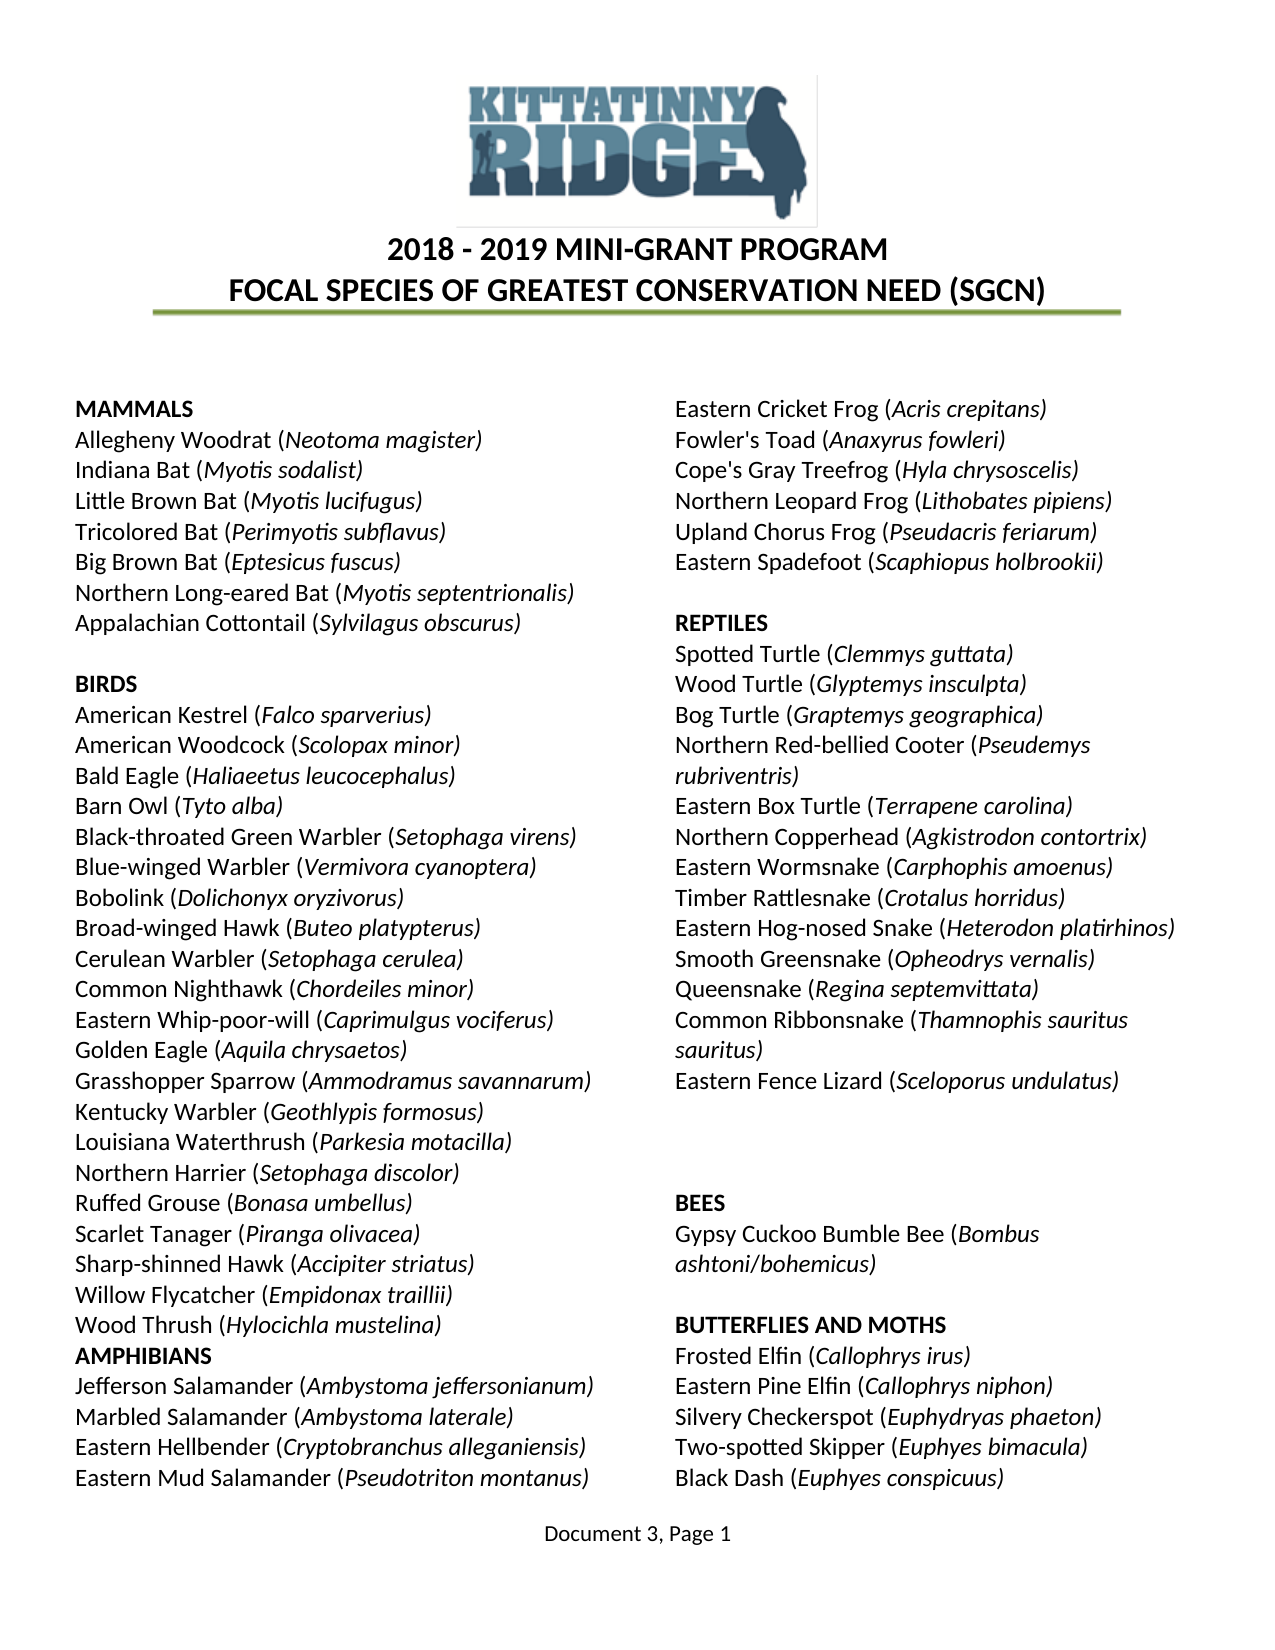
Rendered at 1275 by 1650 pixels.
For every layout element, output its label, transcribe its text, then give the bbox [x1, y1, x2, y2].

text Little Brown Bat (Myotis lucifugus) [75, 485, 600, 516]
text 2018 - 2019 MINI-GRANT PROGRAM [75, 228, 1200, 269]
text Eastern Box Turtle (Terrapene carolina) [675, 790, 1200, 821]
text Broad-winged Hawk (Buteo platypterus) [75, 912, 600, 943]
text Indiana Bat (Myotis sodalist) [75, 455, 600, 485]
text Eastern Wormsnake (Carphophis amoenus) [675, 851, 1200, 882]
text Eastern Cricket Frog (Acris crepitans) [675, 394, 1200, 424]
text Eastern Mud Salamander (Pseudotriton montanus) [75, 1462, 600, 1492]
text Common Nighthawk (Chordeiles minor) [75, 973, 600, 1004]
text REPTILES [675, 607, 1200, 638]
text AMPHIBIANS [75, 1340, 600, 1370]
text Northern Red-bellied Cooter (Pseudemys rubriventris) [675, 729, 1200, 790]
text Northern Copperhead (Agkistrodon contortrix) [675, 821, 1200, 851]
text Eastern Pine Elfin (Callophrys niphon) [675, 1370, 1200, 1401]
text Golden Eagle (Aquila chrysaetos) [75, 1034, 600, 1065]
text Eastern Whip-poor-will (Caprimulgus vociferus) [75, 1004, 600, 1034]
text MAMMALS [75, 394, 600, 424]
text Common Ribbonsnake (Thamnophis sauritus sauritus) [675, 1004, 1200, 1065]
text Allegheny Woodrat (Neotoma magister) [75, 424, 600, 455]
text Bobolink (Dolichonyx oryzivorus) [75, 882, 600, 912]
text FOCAL SPECIES OF GREATEST CONSERVATION NEED (SGCN) [75, 269, 1200, 309]
text Wood Turtle (Glyptemys insculpta) [675, 668, 1200, 699]
text Bald Eagle (Haliaeetus leucocephalus) [75, 760, 600, 790]
text Spotted Turtle (Clemmys guttata) [675, 638, 1200, 668]
text Ruffed Grouse (Bonasa umbellus) [75, 1187, 600, 1218]
text Appalachian Cottontail (Sylvilagus obscurus) [75, 607, 600, 638]
text Cope's Gray Treefrog (Hyla chrysoscelis) [675, 455, 1200, 485]
text BEES [675, 1187, 1200, 1218]
text Eastern Hellbender (Cryptobranchus alleganiensis) [75, 1431, 600, 1462]
text Kentucky Warbler (Geothlypis formosus) [75, 1096, 600, 1126]
text Black Dash (Euphyes conspicuus) [675, 1462, 1200, 1492]
text Silvery Checkerspot (Euphydryas phaeton) [675, 1401, 1200, 1431]
text American Kestrel (Falco sparverius) [75, 699, 600, 729]
text Barn Owl (Tyto alba) [75, 790, 600, 821]
picture [456, 75, 819, 229]
text Sharp-shinned Hawk (Accipiter striatus) [75, 1248, 600, 1279]
text Scarlet Tanager (Piranga olivacea) [75, 1218, 600, 1248]
text Frosted Elfin (Callophrys irus) [675, 1340, 1200, 1370]
text American Woodcock (Scolopax minor) [75, 729, 600, 760]
text Grasshopper Sparrow (Ammodramus savannarum) [75, 1065, 600, 1096]
text Marbled Salamander (Ambystoma laterale) [75, 1401, 600, 1431]
text Eastern Hog-nosed Snake (Heterodon platirhinos) [675, 912, 1200, 943]
text BIRDS [75, 668, 600, 699]
text Wood Thrush (Hylocichla mustelina) [75, 1309, 600, 1340]
text Upland Chorus Frog (Pseudacris feriarum) [675, 516, 1200, 546]
text Eastern Spadefoot (Scaphiopus holbrookii) [675, 546, 1200, 577]
text Fowler's Toad (Anaxyrus fowleri) [675, 424, 1200, 455]
text Northern Harrier (Setophaga discolor) [75, 1157, 600, 1187]
text Two-spotted Skipper (Euphyes bimacula) [675, 1431, 1200, 1462]
text Smooth Greensnake (Opheodrys vernalis) [675, 943, 1200, 973]
text Cerulean Warbler (Setophaga cerulea) [75, 943, 600, 973]
text Willow Flycatcher (Empidonax traillii) [75, 1279, 600, 1309]
text Big Brown Bat (Eptesicus fuscus) [75, 546, 600, 577]
text Black-throated Green Warbler (Setophaga virens) [75, 821, 600, 851]
text Jefferson Salamander (Ambystoma jeffersonianum) [75, 1370, 600, 1401]
text Northern Long-eared Bat (Myotis septentrionalis) [75, 577, 600, 607]
text Timber Rattlesnake (Crotalus horridus) [675, 882, 1200, 912]
text Northern Leopard Frog (Lithobates pipiens) [675, 485, 1200, 516]
text Eastern Fence Lizard (Sceloporus undulatus) [675, 1065, 1200, 1096]
text Bog Turtle (Graptemys geographica) [675, 699, 1200, 729]
text Louisiana Waterthrush (Parkesia motacilla) [75, 1126, 600, 1157]
text Blue-winged Warbler (Vermivora cyanoptera) [75, 851, 600, 882]
text Tricolored Bat (Perimyotis subflavus) [75, 516, 600, 546]
picture [150, 309, 1125, 318]
text Queensnake (Regina septemvittata) [675, 973, 1200, 1004]
text BUTTERFLIES AND MOTHS [675, 1309, 1200, 1340]
text Gypsy Cuckoo Bumble Bee (Bombus ashtoni/bohemicus) [675, 1218, 1200, 1279]
